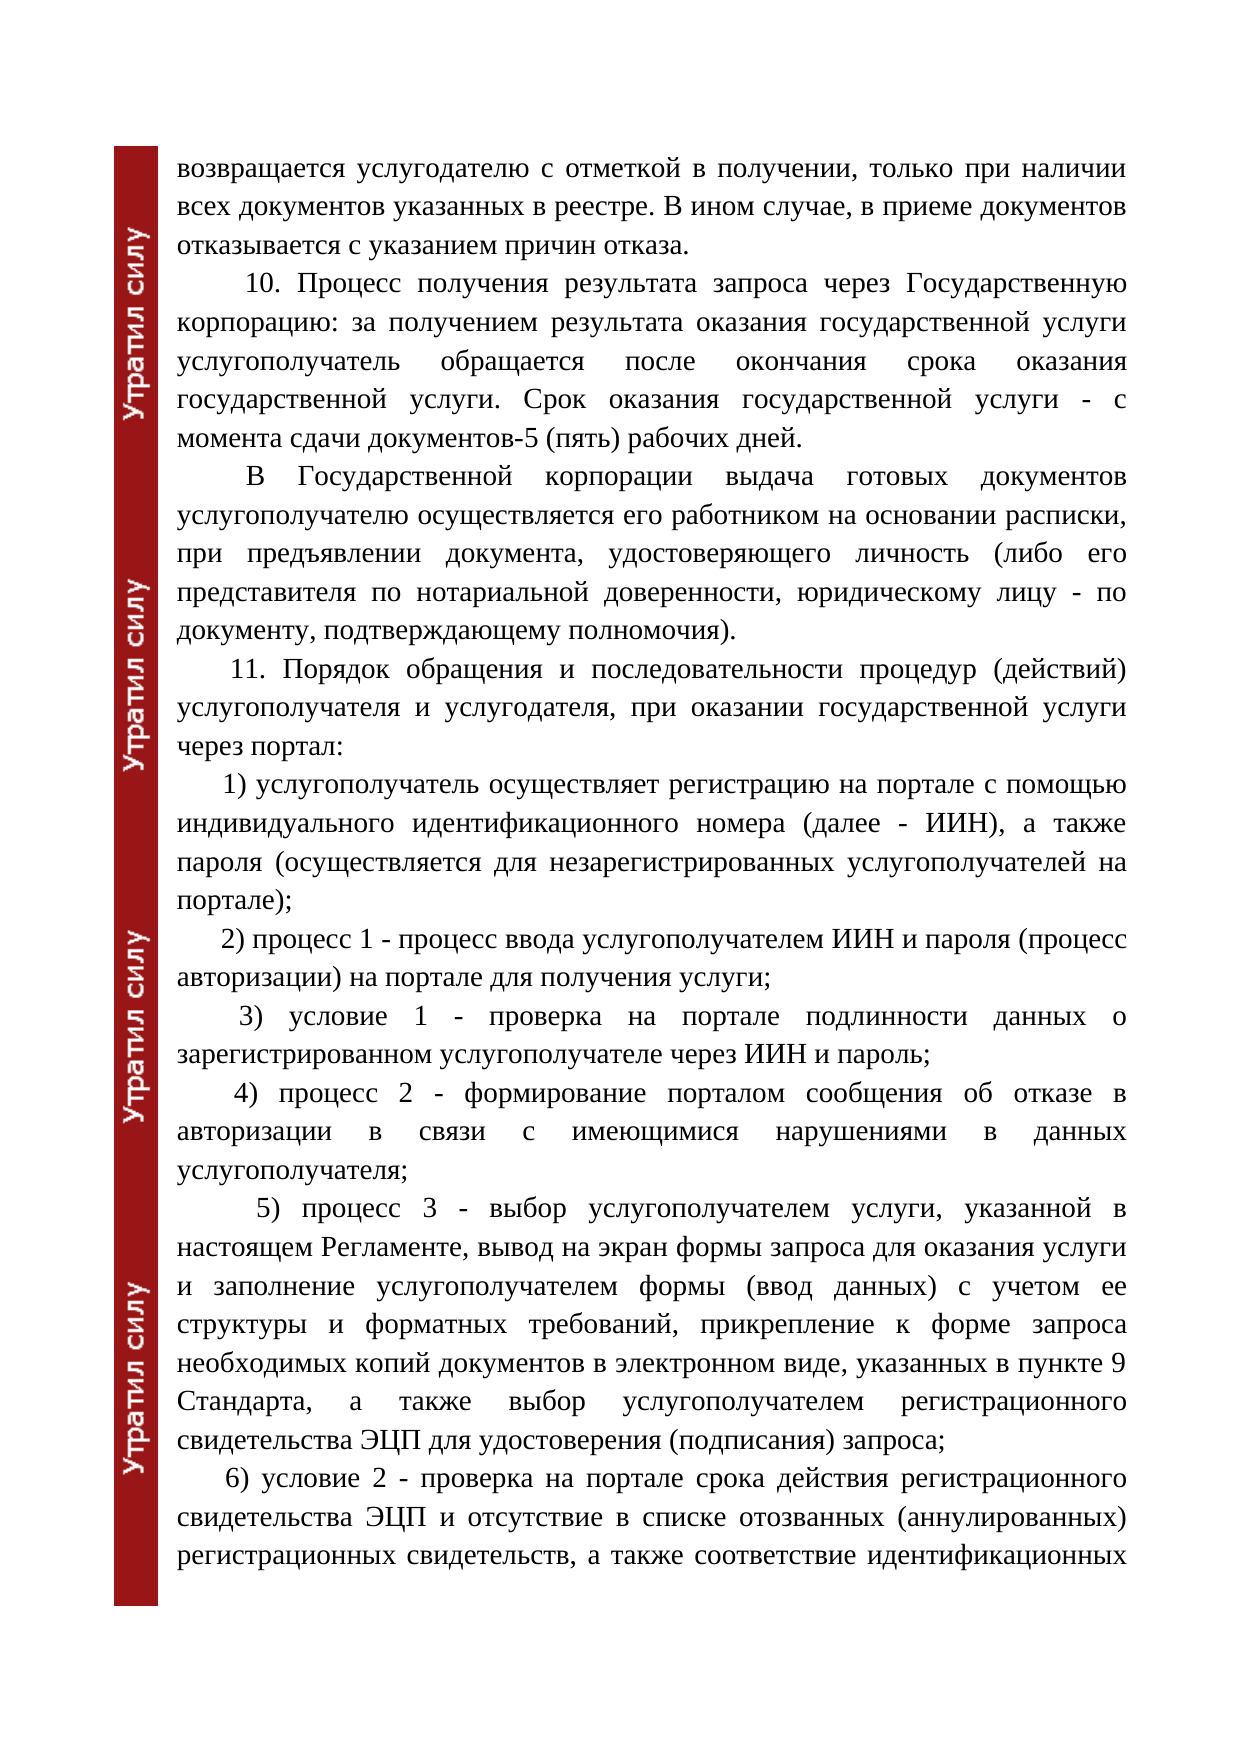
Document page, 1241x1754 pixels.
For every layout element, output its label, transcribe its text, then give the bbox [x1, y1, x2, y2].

picture [114, 1070, 158, 1075]
text 3) условие 1 - проверка на портале подлинности данных о зарегистрированном услугополучателе через ИИН и пароль; [112, 998, 1128, 1070]
picture [114, 993, 158, 998]
picture [114, 916, 158, 921]
picture [114, 646, 158, 651]
picture [114, 1186, 158, 1191]
picture [114, 1455, 158, 1460]
picture [114, 453, 158, 458]
picture [114, 1571, 158, 1606]
text 11. Порядок обращения и последовательности процедур (действий) услугополучателя и услугодателя, при оказании государственной услуги через портал: [112, 651, 1128, 762]
picture [114, 146, 158, 150]
text 4) процесс 2 - формирование порталом сообщения об отказе в авторизации в связи с имеющимися нарушениями в данных услугополучателя; [112, 1075, 1128, 1186]
text 1) услугополучатель осуществляет регистрацию на портале с помощью индивидуального идентификационного номера (далее - ИИН), а также пароля (осуществляется для незарегистрированных услугополучателей на портале); [112, 767, 1128, 916]
text 5) процесс 3 - выбор услугополучателем услуги, указанной в настоящем Регламенте, вывод на экран формы запроса для оказания услуги и заполнение услугополучателем формы (ввод данных) с учетом ее структуры и форматных требований, прикрепление к форме запроса необходимых копий документов в электронном виде, указанных в пункте 9 Стандарта, а также выбор услугополучателем регистрационного свидетельства ЭЦП для удостоверения (подписания) запроса; [112, 1191, 1128, 1455]
picture [114, 762, 158, 767]
text В Государственной корпорации выдача готовых документов услугополучателю осуществляется его работником на основании расписки, при предъявлении документа, удостоверяющего личность (либо его представителя по нотариальной доверенности, юридическому лицу - по документу, подтверждающему полномочия). [112, 458, 1128, 646]
text 2) процесс 1 - процесс ввода услугополучателем ИИН и пароля (процесс авторизации) на портале для получения услуги; [112, 921, 1128, 993]
text 10. Процесс получения результата запроса через Государственную корпорацию: за получением результата оказания государственной услуги услугополучатель обращается после окончания срока оказания государственной услуги. Срок оказания государственной услуги - с момента сдачи документов-5 (пять) рабочих дней. [112, 266, 1128, 453]
picture [114, 261, 158, 266]
